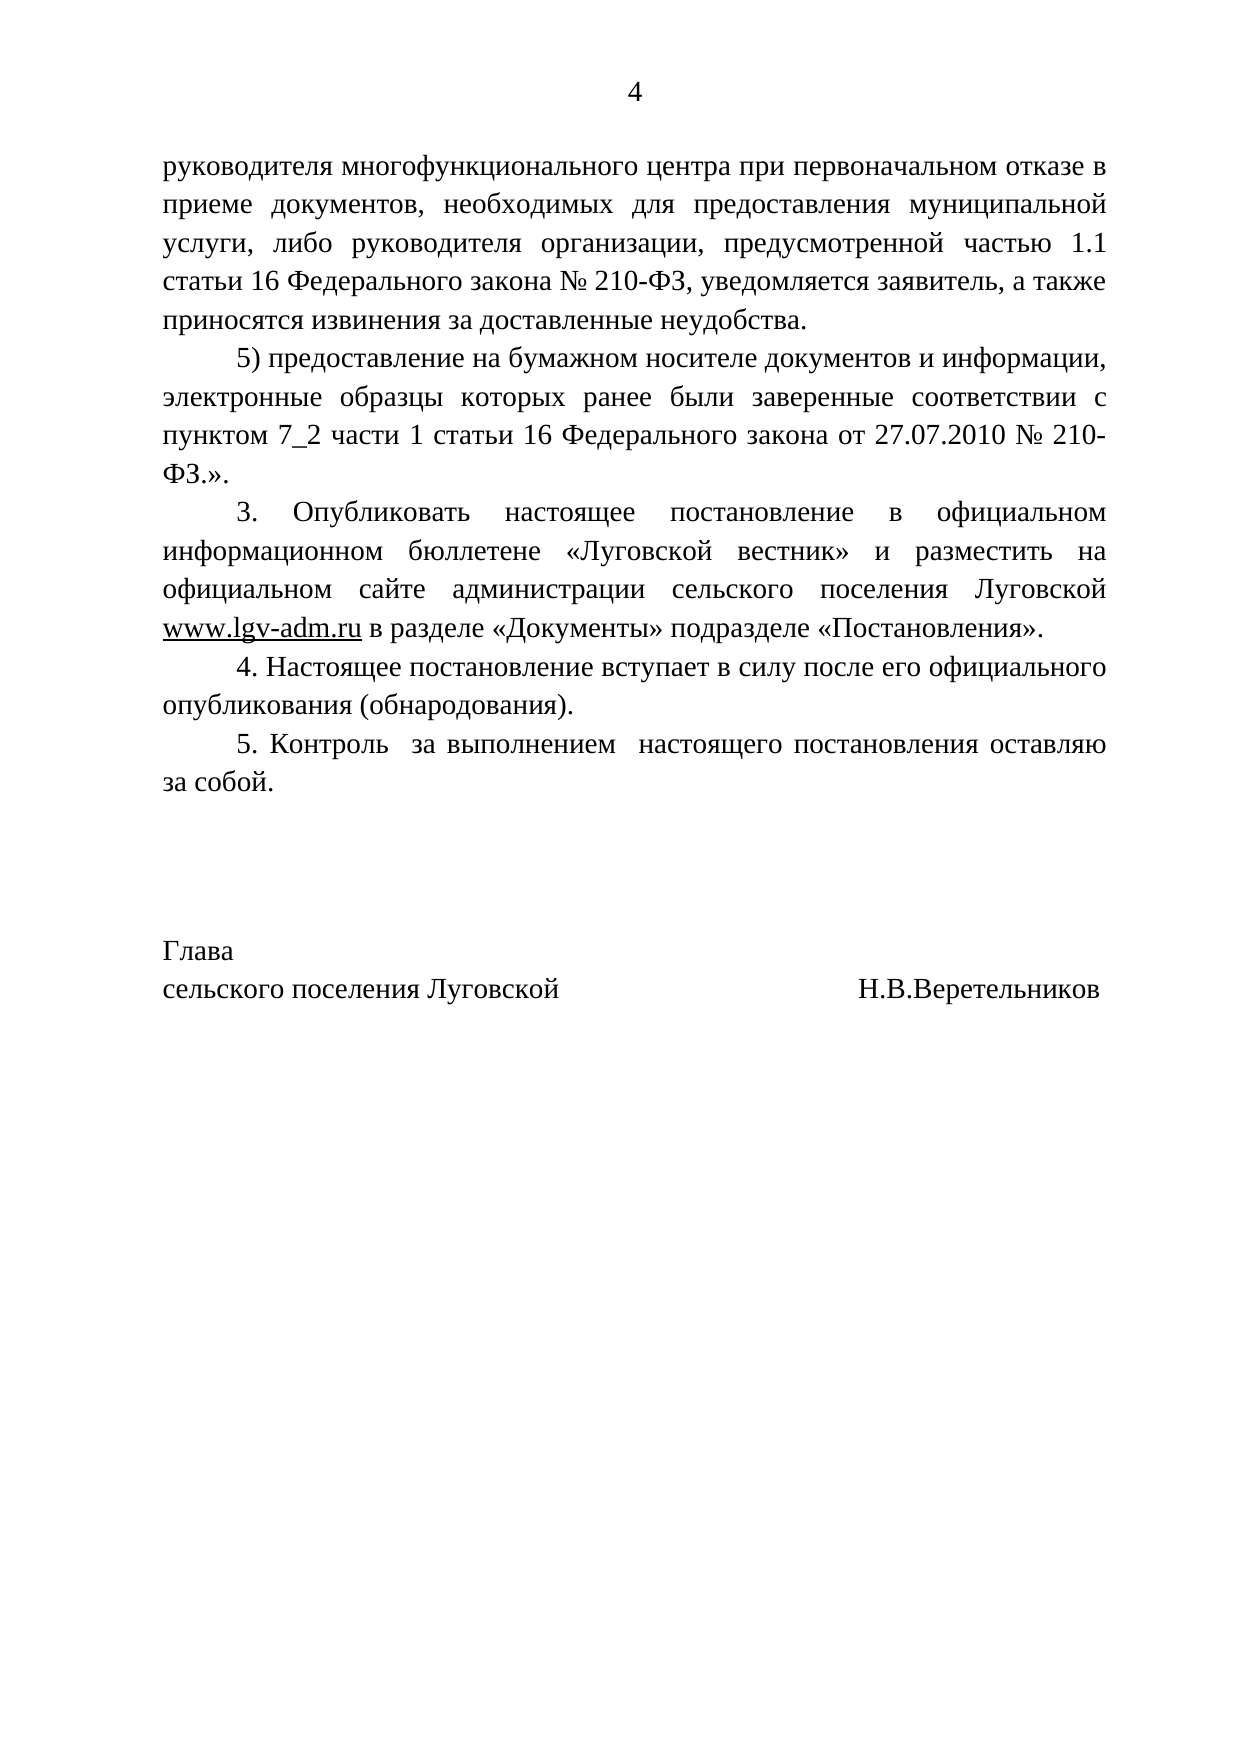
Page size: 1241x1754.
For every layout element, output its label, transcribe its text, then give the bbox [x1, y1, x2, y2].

text Глава [162, 933, 1107, 966]
text 3. Опубликовать настоящее постановление в официальном информационном бюллетене «Луговской вестник» и разместить на официальном сайте администрации сельского поселения Луговской www.lgv-adm.ru в разделе «Документы» подразделе «Постановления». [162, 494, 1107, 644]
text 5) предоставление на бумажном носителе документов и информации, электронные образцы которых ранее были заверенные соответствии с пунктом 7_2 части 1 статьи 16 Федерального закона от 27.07.2010 № 210-ФЗ.». [162, 340, 1107, 489]
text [162, 148, 1107, 335]
text 4. Настоящее постановление вступает в силу после его официального опубликования (обнародования). [162, 649, 1107, 721]
text сельского поселения Луговской Н.В.Веретельников [162, 971, 1107, 1005]
text 5. Контроль за выполнением настоящего постановления оставляю за собой. [162, 726, 1107, 798]
